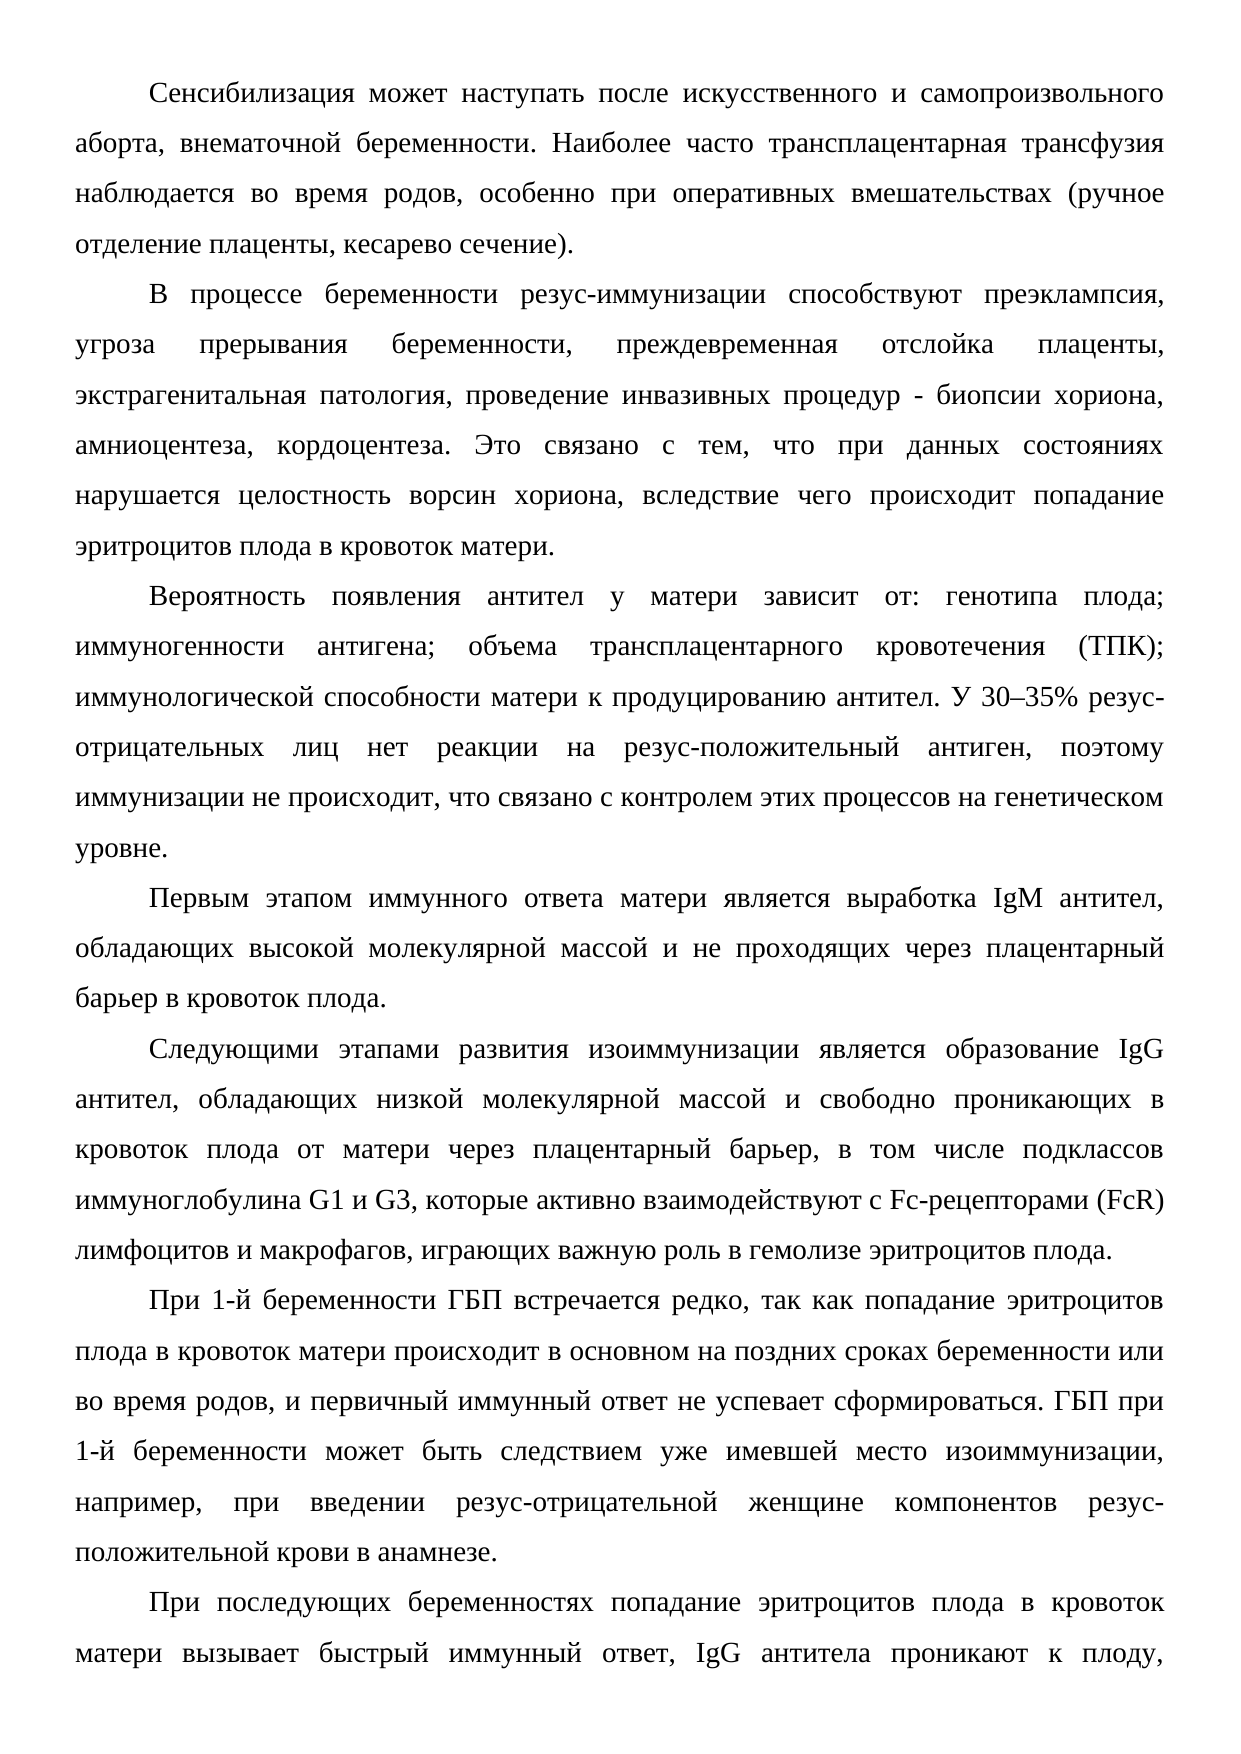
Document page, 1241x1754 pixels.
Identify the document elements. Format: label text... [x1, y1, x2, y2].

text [75, 1584, 1165, 1668]
text При 1-й беременности ГБП встречается редко, так как попадание эритроцитов плода в кровоток матери происходит в основном на поздних сроках беременности или во время родов, и первичный иммунный ответ не успевает сформироваться. ГБП при 1-й беременности может быть следствием уже имевшей место изоиммунизации, например, при введении резус-отрицательной женщине компонентов резус-положительной крови в анамнезе. [75, 1282, 1165, 1568]
text Следующими этапами развития изоиммунизации является образование IgG антител, обладающих низкой молекулярной массой и свободно проникающих в кровоток плода от матери через плацентарный барьер, в том числе подклассов иммуноглобулина G1 и G3, которые активно взаимодействуют с Fc-рецепторами (FcR) лимфоцитов и макрофагов, играющих важную роль в гемолизе эритроцитов плода. [75, 1031, 1165, 1266]
text Первым этапом иммунного ответа матери является выработка IgM антител, обладающих высокой молекулярной массой и не проходящих через плацентарный барьер в кровоток плода. [75, 880, 1165, 1014]
text В процессе беременности резус-иммунизации способствуют преэклампсия, угроза прерывания беременности, преждевременная отслойка плаценты, экстрагенитальная патология, проведение инвазивных процедур - биопсии хориона, амниоцентеза, кордоцентеза. Это связано с тем, что при данных состояниях нарушается целостность ворсин хориона, вследствие чего происходит попадание эритроцитов плода в кровоток матери. [75, 276, 1165, 561]
text Вероятность появления антител у матери зависит от: генотипа плода; иммуногенности антигена; объема трансплацентарного кровотечения (ТПК); иммунологической способности матери к продуцированию антител. У 30–35% резус-отрицательных лиц нет реакции на резус-положительный антиген, поэтому иммунизации не происходит, что связано с контролем этих процессов на генетическом уровне. [75, 578, 1165, 863]
text Сенсибилизация может наступать после искусственного и самопроизвольного аборта, внематочной беременности. Наиболее часто трансплацентарная трансфузия наблюдается во время родов, особенно при оперативных вмешательствах (ручное отделение плаценты, кесарево сечение). [75, 75, 1165, 259]
